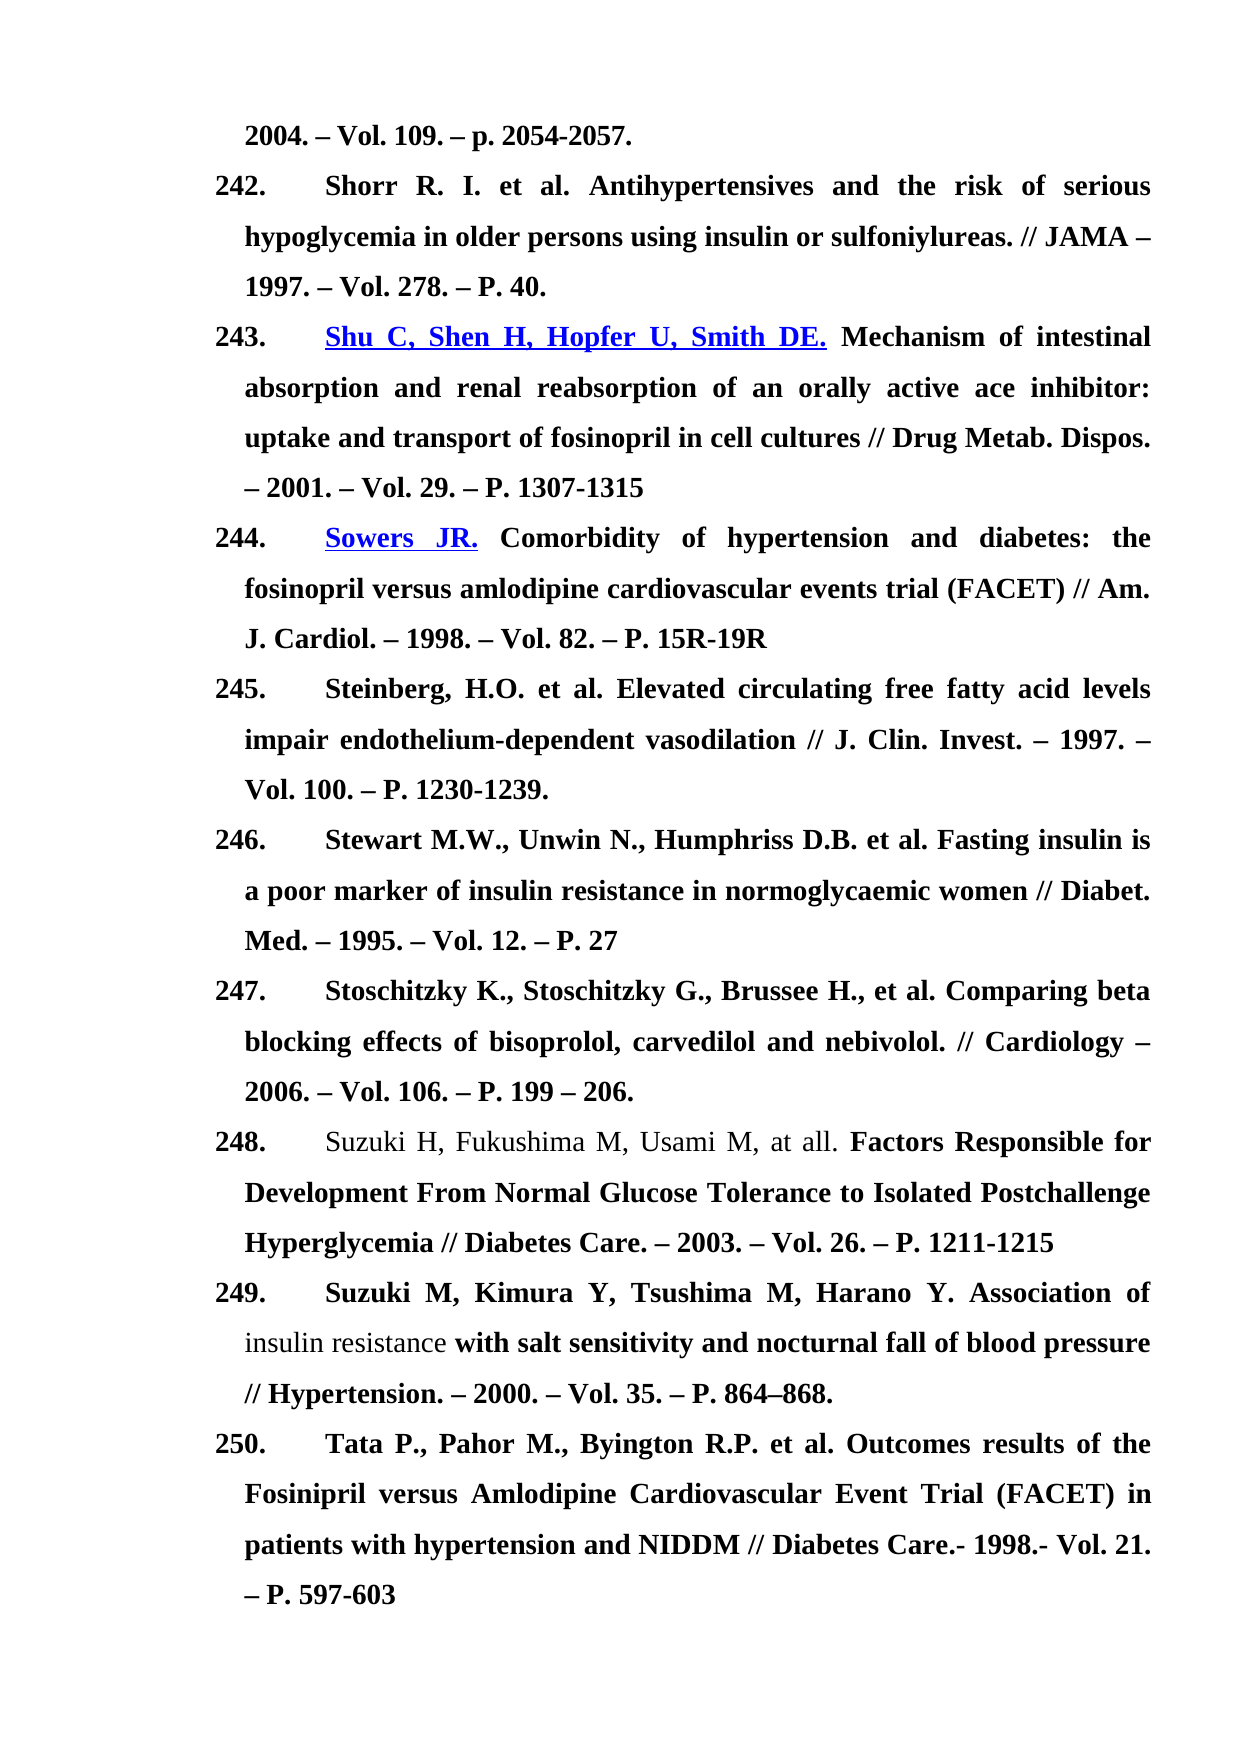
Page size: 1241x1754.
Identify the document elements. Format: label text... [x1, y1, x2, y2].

list Tata P., Pahor M., Byington R.P. et al. Outcomes results of the Fosinipril versus Amlodipine Cardiovascular Event Trial (FACET) in patients with hypertension and NIDDM // Diabetes Care.- 1998.- Vol. 21. – P. 597-603 [215, 1426, 1152, 1611]
list Sowers JR. Comorbidity of hypertension and diabetes: the fosinopril versus amlodipine cardiovascular events trial (FACET) // Am. J. Cardiol. – 1998. – Vol. 82. – P. 15R-19R [215, 521, 1152, 655]
list Shu C, Shen H, Hopfer U, Smith DE. Mechanism of intestinal absorption and renal reabsorption of an orally active ace inhibitor: uptake and transport of fosinopril in cell cultures // Drug Metab. Dispos. – 2001. – Vol. 29. – P. 1307-1315 [215, 319, 1152, 504]
list Steinberg, H.O. et al. Elevated circulating free fatty acid levels impair endothelium-dependent vasodilation // J. Clin. Invest. – 1997. – Vol. 100. – P. 1230-1239. [215, 672, 1152, 806]
list Stewart M.W., Unwin N., Humphriss D.B. et al. Fasting insulin is a poor marker of insulin resistance in normoglycaemic women // Diabet. Med. – 1995. – Vol. 12. – P. 27 [215, 822, 1152, 957]
list Shorr R. I. et al. Antihypertensives and the risk of serious hypoglycemia in older persons using insulin or sulfoniylureas. // JAMA – 1997. – Vol. 278. – P. 40. [215, 168, 1152, 303]
list Suzuki H, Fukushima M, Usami M, at all. Factors Responsible for Development From Normal Glucose Tolerance to Isolated Postchallenge Hyperglycemia // Diabetes Care. – 2003. – Vol. 26. – P. 1211-1215 [215, 1124, 1152, 1258]
list Stoschitzky K., Stoschitzky G., Brussee H., et al. Comparing beta blocking effects of bisoprolol, carvedilol and nebivolol. // Cardiology – 2006. – Vol. 106. – P. 199 – 206. [215, 973, 1152, 1108]
list Suzuki M, Kimura Y, Tsushima M, Harano Y. Association of insulin resistance with salt sensitivity and nocturnal fall of blood pressure // Hypertension. – 2000. – Vol. 35. – P. 864–868. [215, 1275, 1152, 1409]
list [215, 118, 1152, 152]
